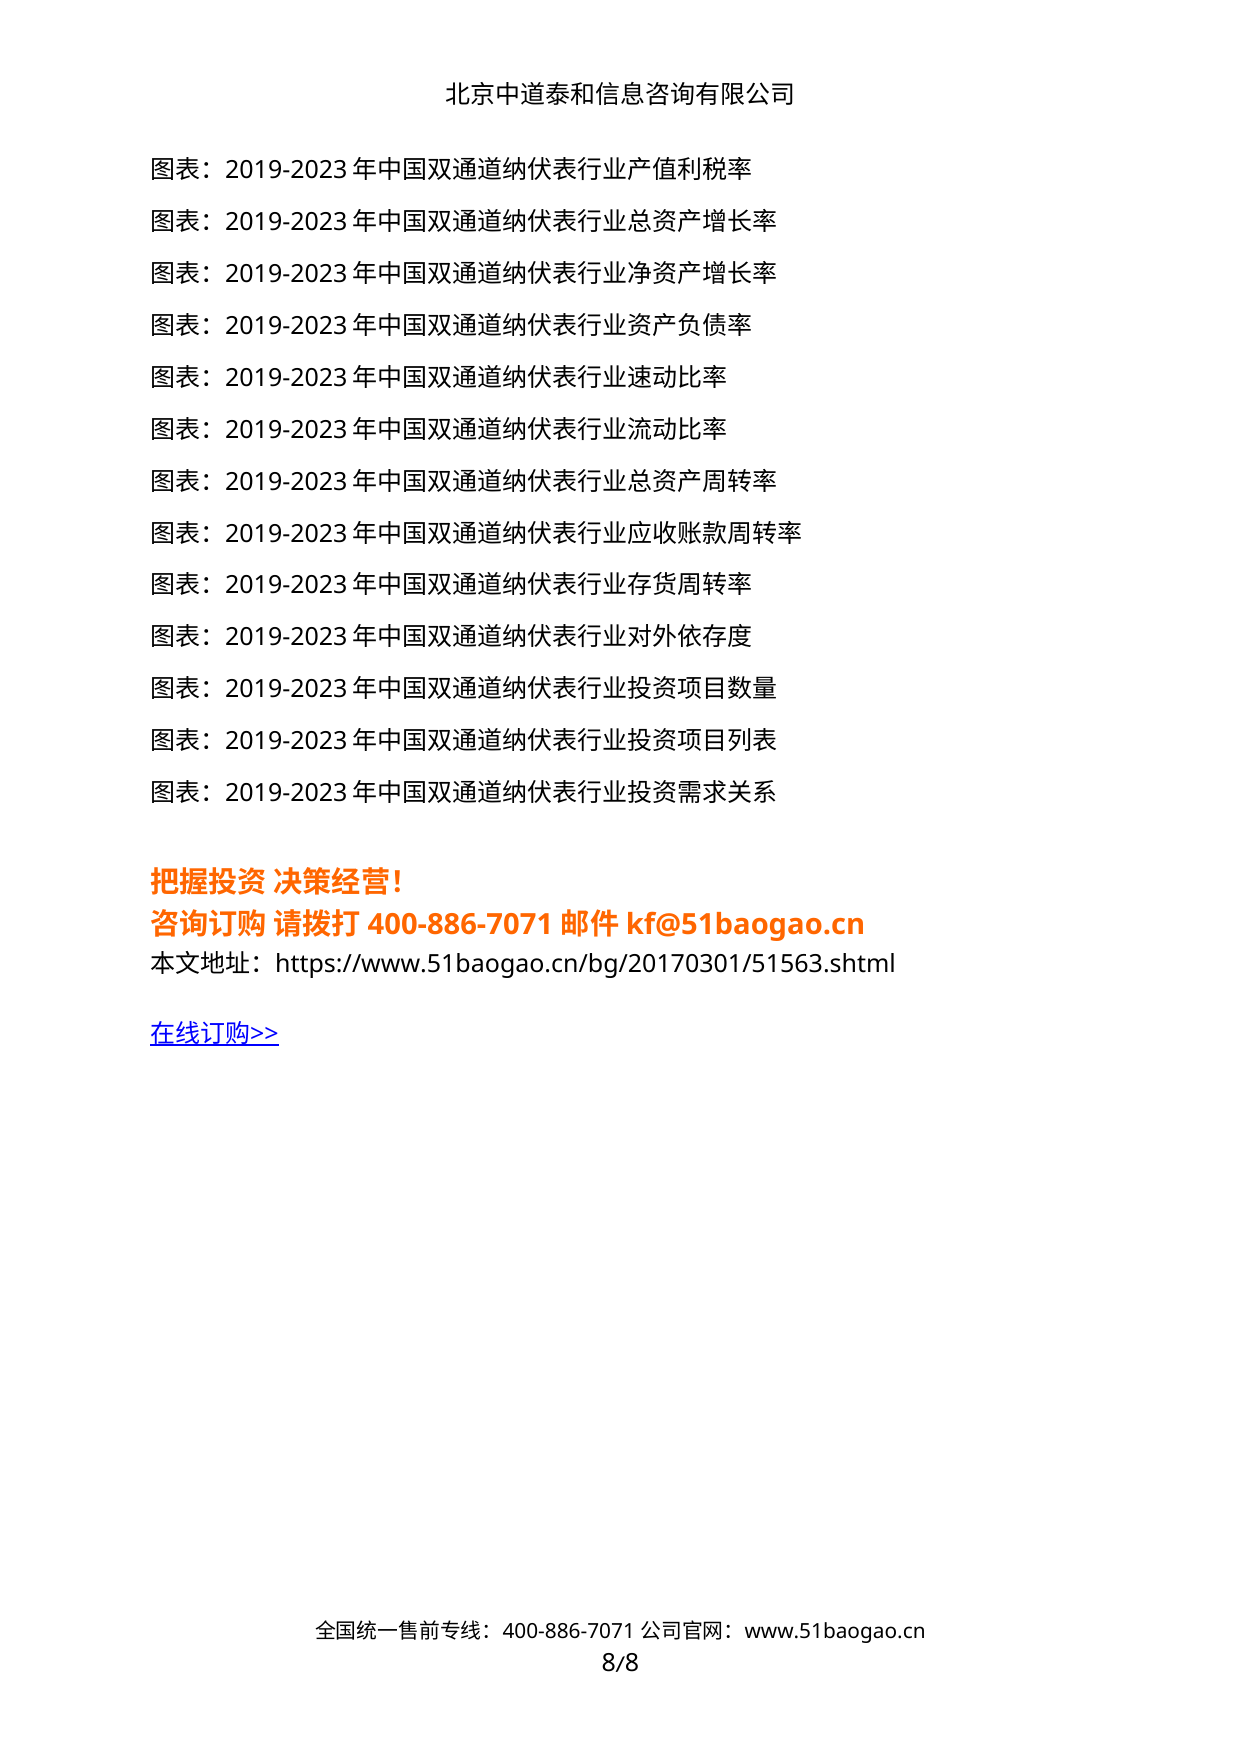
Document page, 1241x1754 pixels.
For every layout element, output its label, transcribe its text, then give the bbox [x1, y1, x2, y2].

text 图表：2019-2023年中国双通道纳伏表行业流动比率 [150, 409, 1090, 446]
text 图表：2019-2023年中国双通道纳伏表行业存货周转率 [150, 565, 1090, 601]
text 在线订购>> [150, 979, 1090, 1050]
text 把握投资 决策经营！咨询订购 请拨打 400-886-7071 邮件 kf@51baogao.cn本文地址：https://www.51baogao.cn/bg/20170301/51563.shtml [150, 824, 1090, 979]
text 图表：2019-2023年中国双通道纳伏表行业速动比率 [150, 357, 1090, 394]
text 图表：2019-2023年中国双通道纳伏表行业对外依存度 [150, 617, 1090, 653]
text 图表：2019-2023年中国双通道纳伏表行业投资需求关系 [150, 772, 1090, 809]
text 图表：2019-2023年中国双通道纳伏表行业投资项目数量 [150, 669, 1090, 705]
text 图表：2019-2023年中国双通道纳伏表行业应收账款周转率 [150, 513, 1090, 549]
text 图表：2019-2023年中国双通道纳伏表行业总资产增长率 [150, 202, 1090, 238]
text 图表：2019-2023年中国双通道纳伏表行业投资项目列表 [150, 721, 1090, 757]
text 图表：2019-2023年中国双通道纳伏表行业产值利税率 [150, 150, 1090, 186]
text 图表：2019-2023年中国双通道纳伏表行业总资产周转率 [150, 461, 1090, 497]
text 图表：2019-2023年中国双通道纳伏表行业资产负债率 [150, 306, 1090, 342]
text 图表：2019-2023年中国双通道纳伏表行业净资产增长率 [150, 254, 1090, 290]
